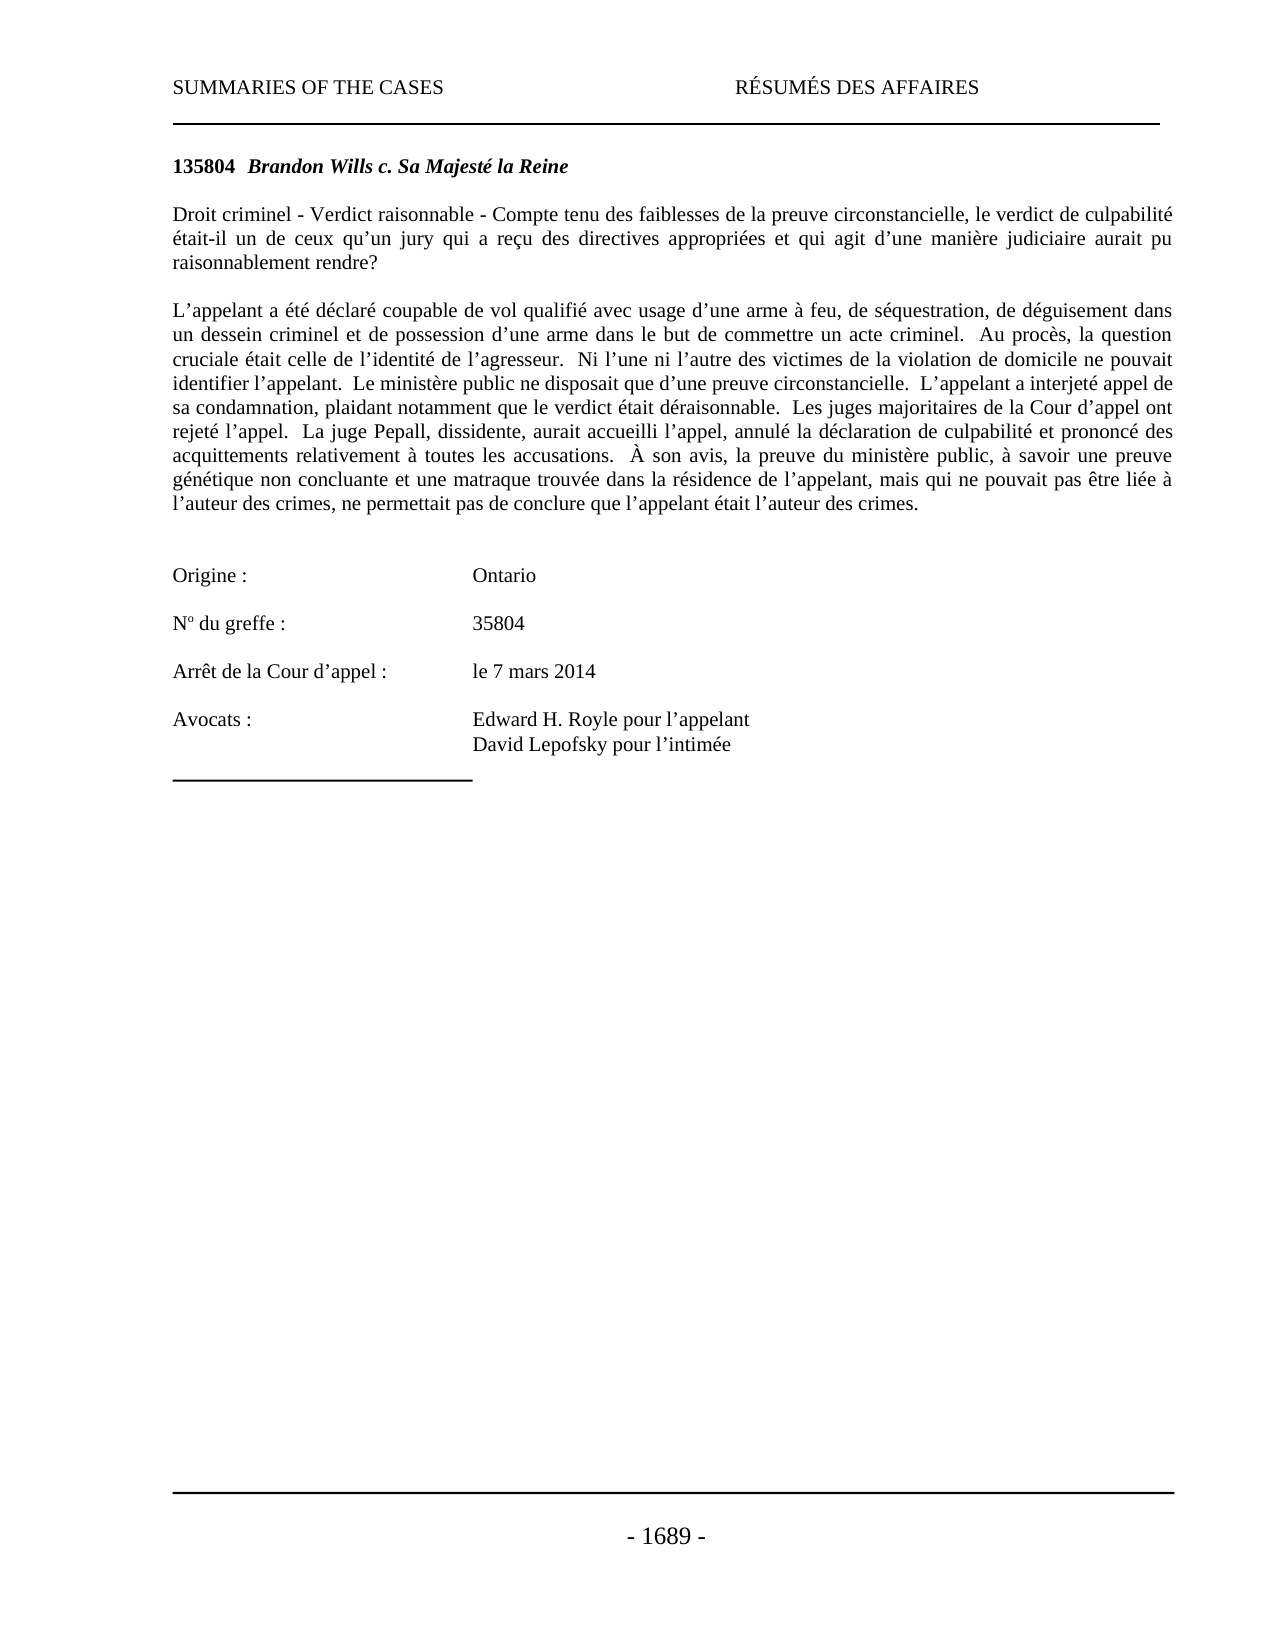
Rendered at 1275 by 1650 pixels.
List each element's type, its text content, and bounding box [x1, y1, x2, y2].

text L’appelant a été déclaré coupable de vol qualifié avec usage d’une arme à feu, de séquestration, de déguisement dans un dessein criminel et de possession d’une arme dans le but de commettre un acte criminel. Au procès, la question cruciale était celle de l’identité de l’agresseur. Ni l’une ni l’autre des victimes de la violation de domicile ne pouvait identifier l’appelant. Le ministère public ne disposait que d’une preuve circonstancielle. L’appelant a interjeté appel de sa condamnation, plaidant notamment que le verdict était déraisonnable. Les juges majoritaires de la Cour d’appel ont rejeté l’appel. La juge Pepall, dissidente, aurait accueilli l’appel, annulé la déclaration de culpabilité et prononcé des acquittements relativement à toutes les accusations. À son avis, la preuve du ministère public, à savoir une preuve génétique non concluante et une matraque trouvée dans la résidence de l’appelant, mais qui ne pouvait pas être liée à l’auteur des crimes, ne permettait pas de conclure que l’appelant était l’auteur des crimes. [172, 298, 1174, 515]
text Origine : Ontario [172, 563, 1174, 587]
text David Lepofsky pour l’intimée [172, 731, 1174, 756]
text Avocats : Edward H. Royle pour l’appelant [172, 707, 1174, 731]
text Arrêt de la Cour d’appel : le 7 mars 2014 [172, 659, 1174, 683]
text 35804 Brandon Wills c. Sa Majesté la Reine [172, 154, 1174, 178]
text Droit criminel - Verdict raisonnable - Compte tenu des faiblesses de la preuve circonstancielle, le verdict de culpabilité était-il un de ceux qu’un jury qui a reçu des directives appropriées et qui agit d’une manière judiciaire aurait pu raisonnablement rendre? [172, 202, 1174, 274]
text No du greffe : 35804 [172, 611, 1174, 635]
